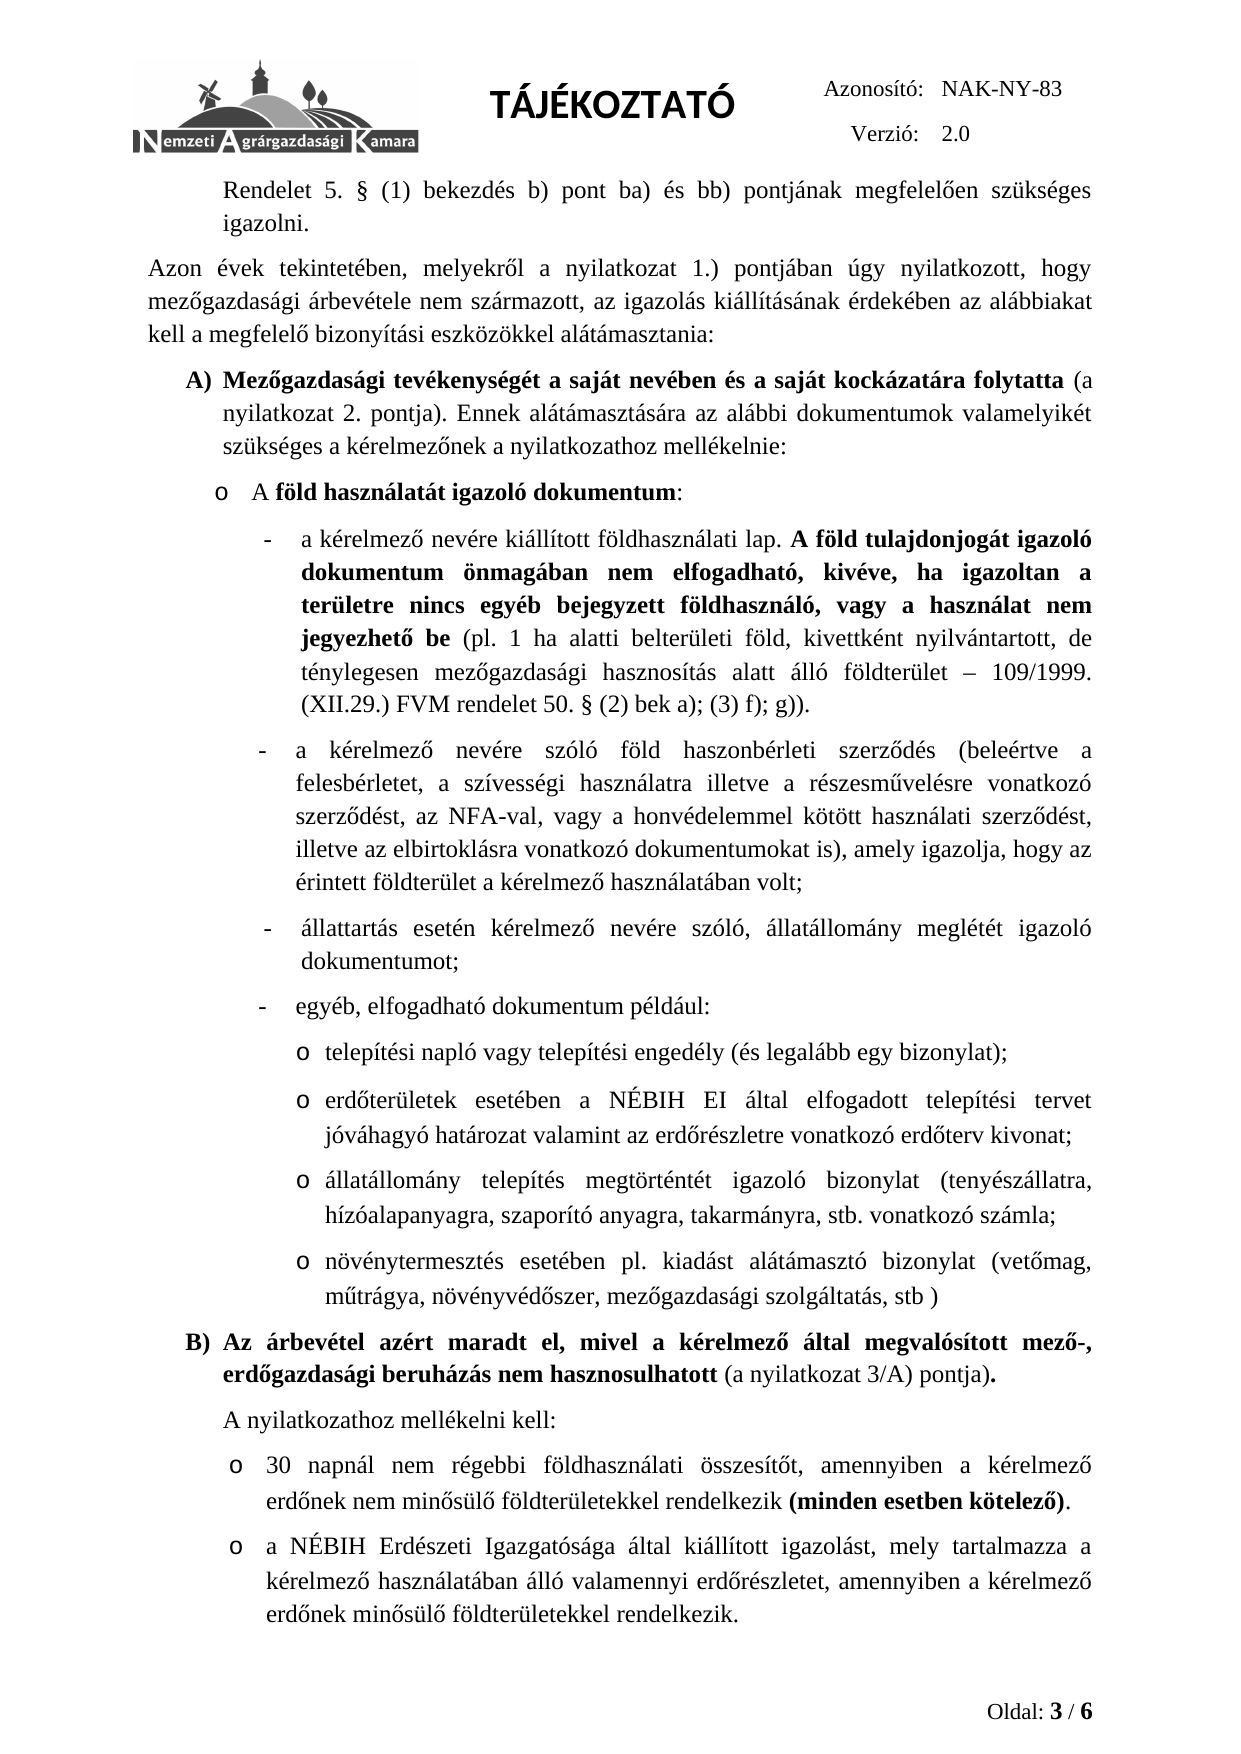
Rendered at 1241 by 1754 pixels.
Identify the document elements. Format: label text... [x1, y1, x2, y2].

list A nyilatkozathoz mellékelni kell: [223, 1405, 1093, 1434]
text Azon évek tekintetében, melyekről a nyilatkozat 1.) pontjában úgy nyilatkozott, hogy mezőgazdasági árbevétele nem származott, az igazolás kiállításának érdekében az alábbiakat kell a megfelelő bizonyítási eszközökkel alátámasztania: [148, 253, 1093, 348]
list növénytermesztés esetében pl. kiadást alátámasztó bizonylat (vetőmag, műtrágya, növényvédőszer, mezőgazdasági szolgáltatás, stb ) [295, 1246, 1093, 1310]
list a kérelmező nevére szóló föld haszonbérleti szerződés (beleértve a felesbérletet, a szívességi használatra illetve a részesművelésre vonatkozó szerződést, az NFA-val, vagy a honvédelemmel kötött használati szerződést, illetve az elbirtoklásra vonatkozó dokumentumokat is), amely igazolja, hogy az érintett földterület a kérelmező használatában volt; [258, 735, 1093, 896]
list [185, 175, 1093, 237]
list Az árbevétel azért maradt el, mivel a kérelmező által megvalósított mező-, erdőgazdasági beruházás nem hasznosulhatott (a nyilatkozat 3/A) pontja). [185, 1327, 1093, 1388]
list állattartás esetén kérelmező nevére szóló, állatállomány meglétét igazoló dokumentumot; [263, 913, 1093, 974]
list erdőterületek esetében a NÉBIH EI által elfogadott telepítési tervet jóváhagyó határozat valamint az erdőrészletre vonatkozó erdőterv kivonat; [295, 1085, 1093, 1148]
list Mezőgazdasági tevékenységét a saját nevében és a saját kockázatára folytatta (a nyilatkozat 2. pontja). Ennek alátámasztására az alábbi dokumentumok valamelyikét szükséges a kérelmezőnek a nyilatkozathoz mellékelnie: [185, 365, 1093, 460]
list a NÉBIH Erdészeti Igazgatósága által kiállított igazolást, mely tartalmazza a kérelmező használatában álló valamennyi erdőrészletet, amennyiben a kérelmező erdőnek minősülő földterületekkel rendelkezik. [228, 1531, 1093, 1628]
list telepítési napló vagy telepítési engedély (és legalább egy bizonylat); [295, 1037, 1093, 1068]
list A föld használatát igazoló dokumentum: [214, 477, 1093, 507]
list állatállomány telepítés megtörténtét igazoló bizonylat (tenyészállatra, hízóalapanyagra, szaporító anyagra, takarmányra, stb. vonatkozó számla; [295, 1165, 1093, 1229]
list egyéb, elfogadható dokumentum például: [258, 991, 1093, 1020]
list a kérelmező nevére kiállított földhasználati lap. A föld tulajdonjogát igazoló dokumentum önmagában nem elfogadható, kivéve, ha igazoltan a területre nincs egyéb bejegyzett földhasználó, vagy a használat nem jegyezhető be (pl. 1 ha alatti belterületi föld, kivettként nyilvántartott, de ténylegesen mezőgazdasági hasznosítás alatt álló földterület – 109/1999. (XII.29.) FVM rendelet 50. § (2) bek a); (3) f); g)). [263, 524, 1093, 718]
list 30 napnál nem régebbi földhasználati összesítőt, amennyiben a kérelmező erdőnek nem minősülő földterületekkel rendelkezik (minden esetben kötelező). [228, 1451, 1093, 1514]
